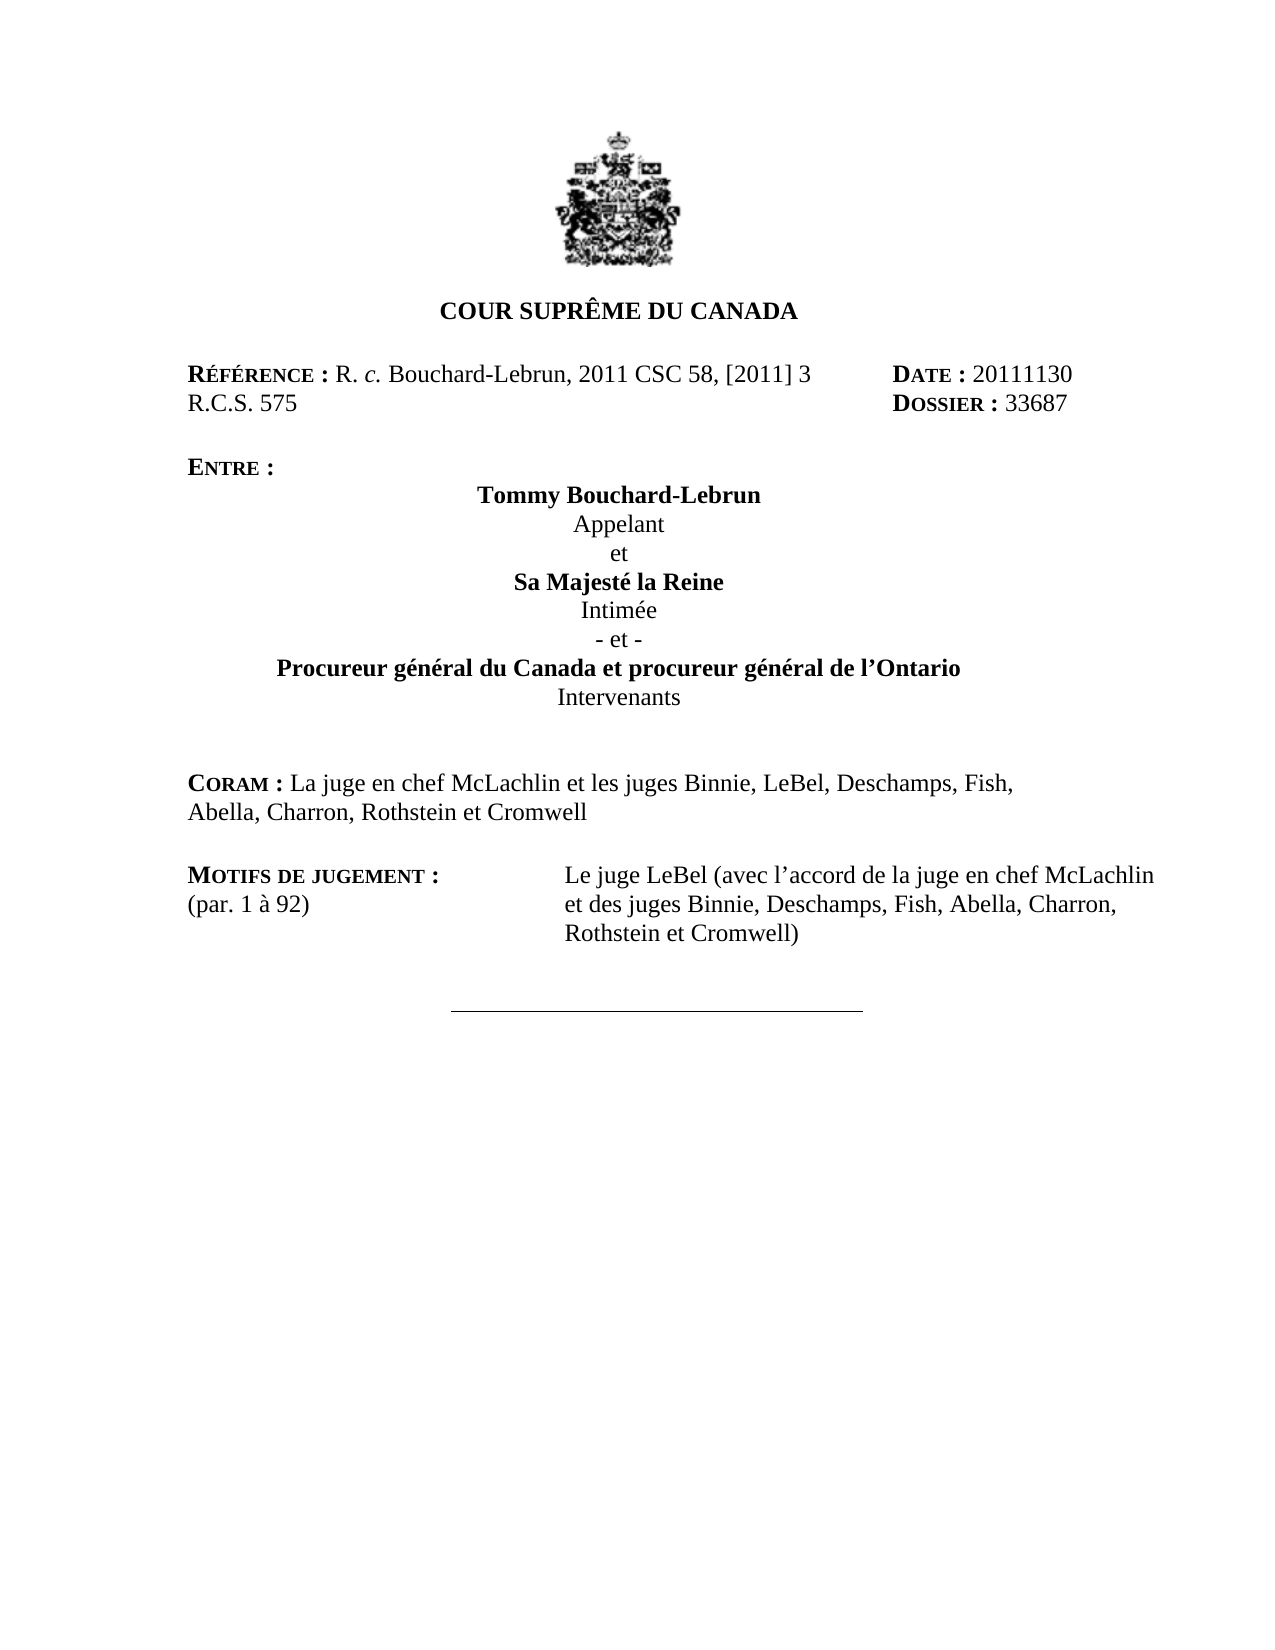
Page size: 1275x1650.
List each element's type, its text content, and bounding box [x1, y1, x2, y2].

text Intimée [187, 595, 1050, 624]
text Tommy Bouchard-Lebrun [187, 480, 1050, 509]
table_header Référence : R. c. Bouchard-Lebrun, 2011 CSC 58, [2011] 3 R.C.S. 575 [181, 353, 886, 423]
text Intervenants [187, 682, 1050, 710]
text et [187, 538, 1050, 567]
table_header Motifs de jugement : (par. 1 à 92) [181, 854, 558, 952]
table_header Le juge LeBel (avec l’accord de la juge en chef McLachlin et des juges Binnie, Deschamps, Fish, Abella, Charron, Rothstein et Cromwell) [558, 854, 1179, 952]
text Coram : La juge en chef McLachlin et les juges Binnie, LeBel, Deschamps, Fish, Abella, Charron, Rothstein et Cromwell [187, 768, 1050, 825]
text Appelant [187, 509, 1050, 538]
table_header Date : 20111130 Dossier : 33687 [886, 353, 1179, 423]
text - et - [187, 624, 1050, 653]
text Sa Majesté la Reine [187, 567, 1050, 595]
picture [554, 131, 684, 267]
text Entre : [187, 452, 1050, 480]
text Procureur général du Canada et procureur général de l’Ontario [187, 653, 1050, 682]
text COUR SUPRÊME DU CANADA [187, 296, 1050, 324]
